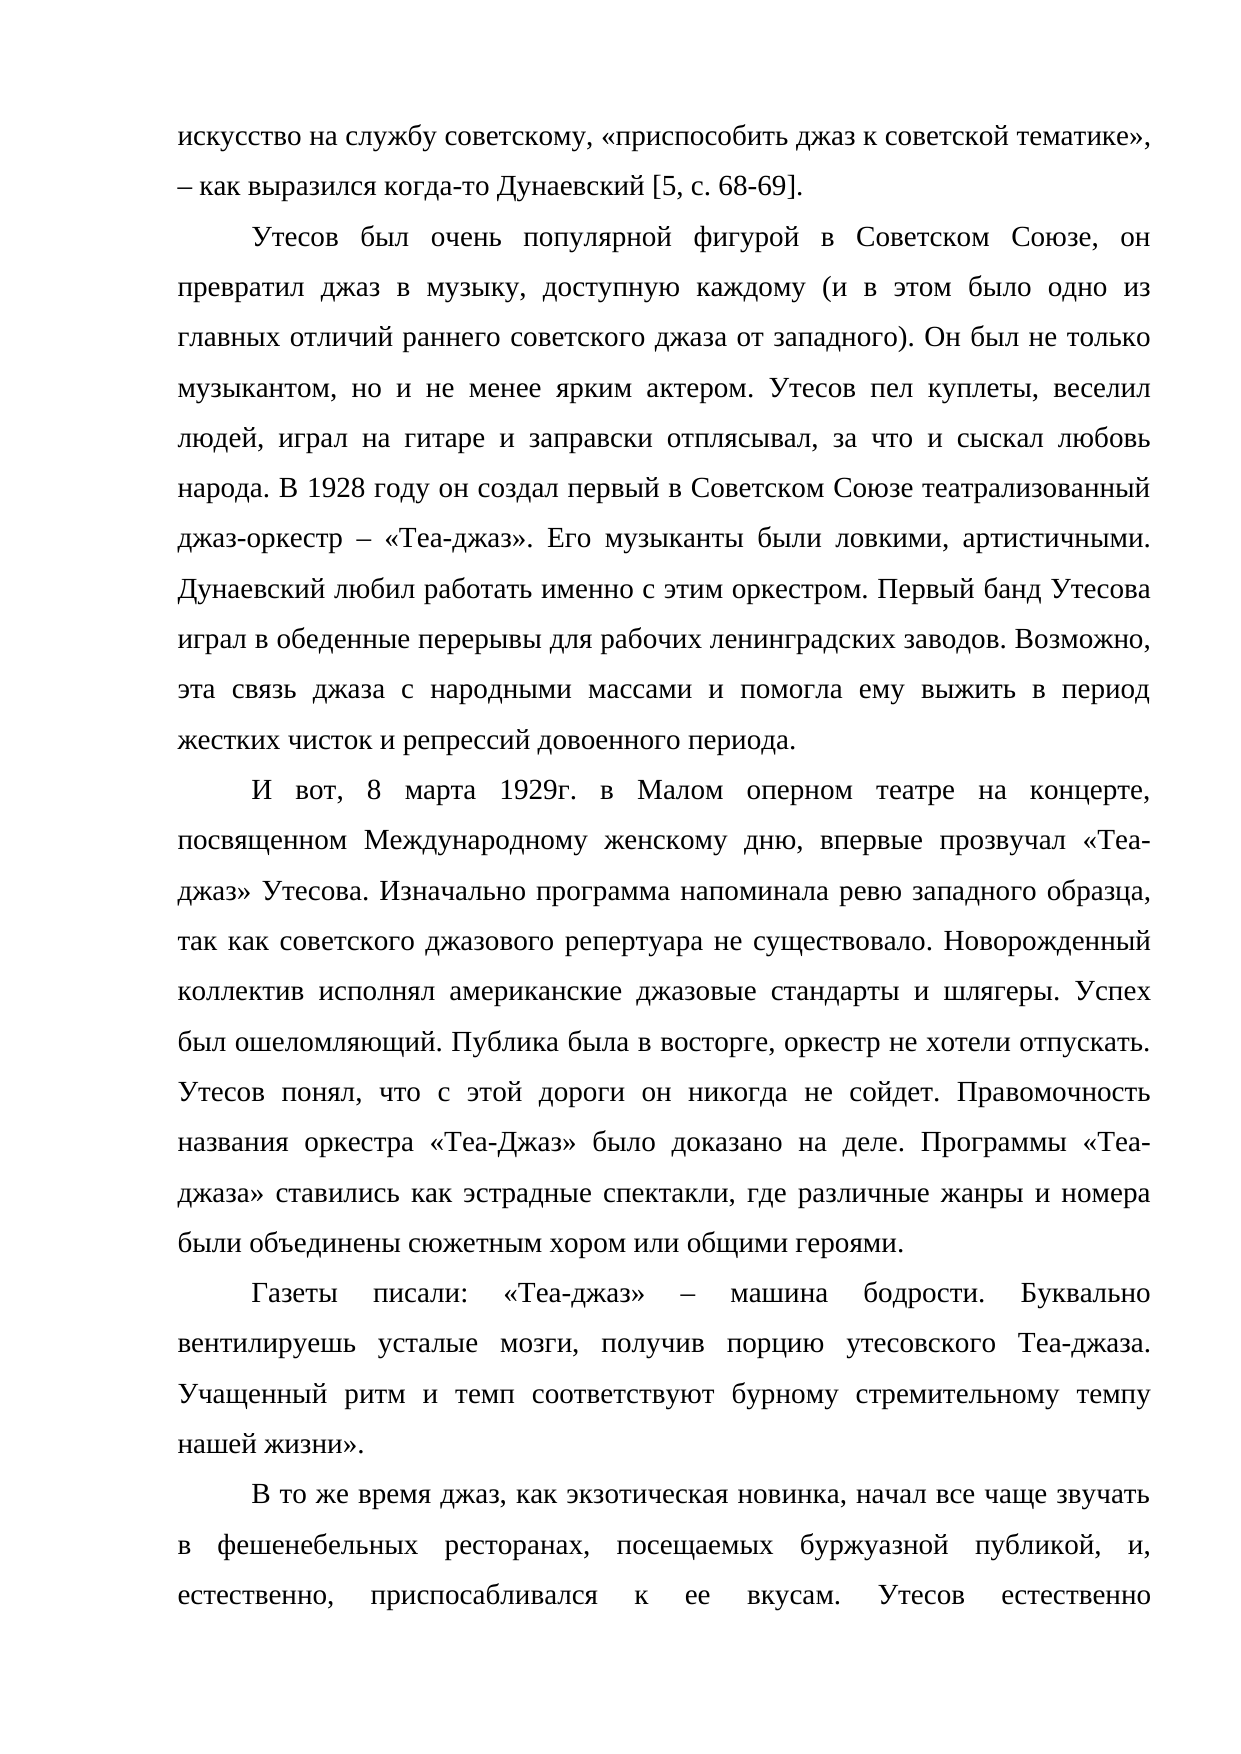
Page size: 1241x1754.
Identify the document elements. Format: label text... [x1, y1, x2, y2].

text Газеты писали: «Теа-джаз» – машина бодрости. Буквально вентилируешь усталые мозги, получив порцию утесовского Теа-джаза. Учащенный ритм и темп соответствуют бурному стремительному темпу нашей жизни». [177, 1275, 1152, 1460]
text Утесов был очень популярной фигурой в Советском Союзе, он превратил джаз в музыку, доступную каждому (и в этом было одно из главных отличий раннего советского джаза от западного). Он был не только музыкантом, но и не менее ярким актером. Утесов пел куплеты, веселил людей, играл на гитаре и заправски отплясывал, за что и сыскал любовь народа. В 1928 году он создал первый в Советском Союзе театрализованный джаз-оркестр – «Теа-джаз». Его музыканты были ловкими, артистичными. Дунаевский любил работать именно с этим оркестром. Первый банд Утесова играл в обеденные перерывы для рабочих ленинградских заводов. Возможно, эта связь джаза с народными массами и помогла ему выжить в период жестких чисток и репрессий довоенного периода. [177, 219, 1152, 755]
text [177, 118, 1152, 202]
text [177, 1477, 1152, 1611]
text И вот, 8 марта 1929г. в Малом оперном театре на концерте, посвященном Международному женскому дню, впервые прозвучал «Теа- джаз» Утесова. Изначально программа напоминала ревю западного образца, так как советского джазового репертуара не существовало. Новорожденный коллектив исполнял американские джазовые стандарты и шлягеры. Успех был ошеломляющий. Публика была в восторге, оркестр не хотели отпускать. Утесов понял, что с этой дороги он никогда не сойдет. Правомочность названия оркестра «Теа-Джаз» было доказано на деле. Программы «Теа-джаза» ставились как эстрадные спектакли, где различные жанры и номера были объединены сюжетным хором или общими героями. [177, 772, 1152, 1258]
